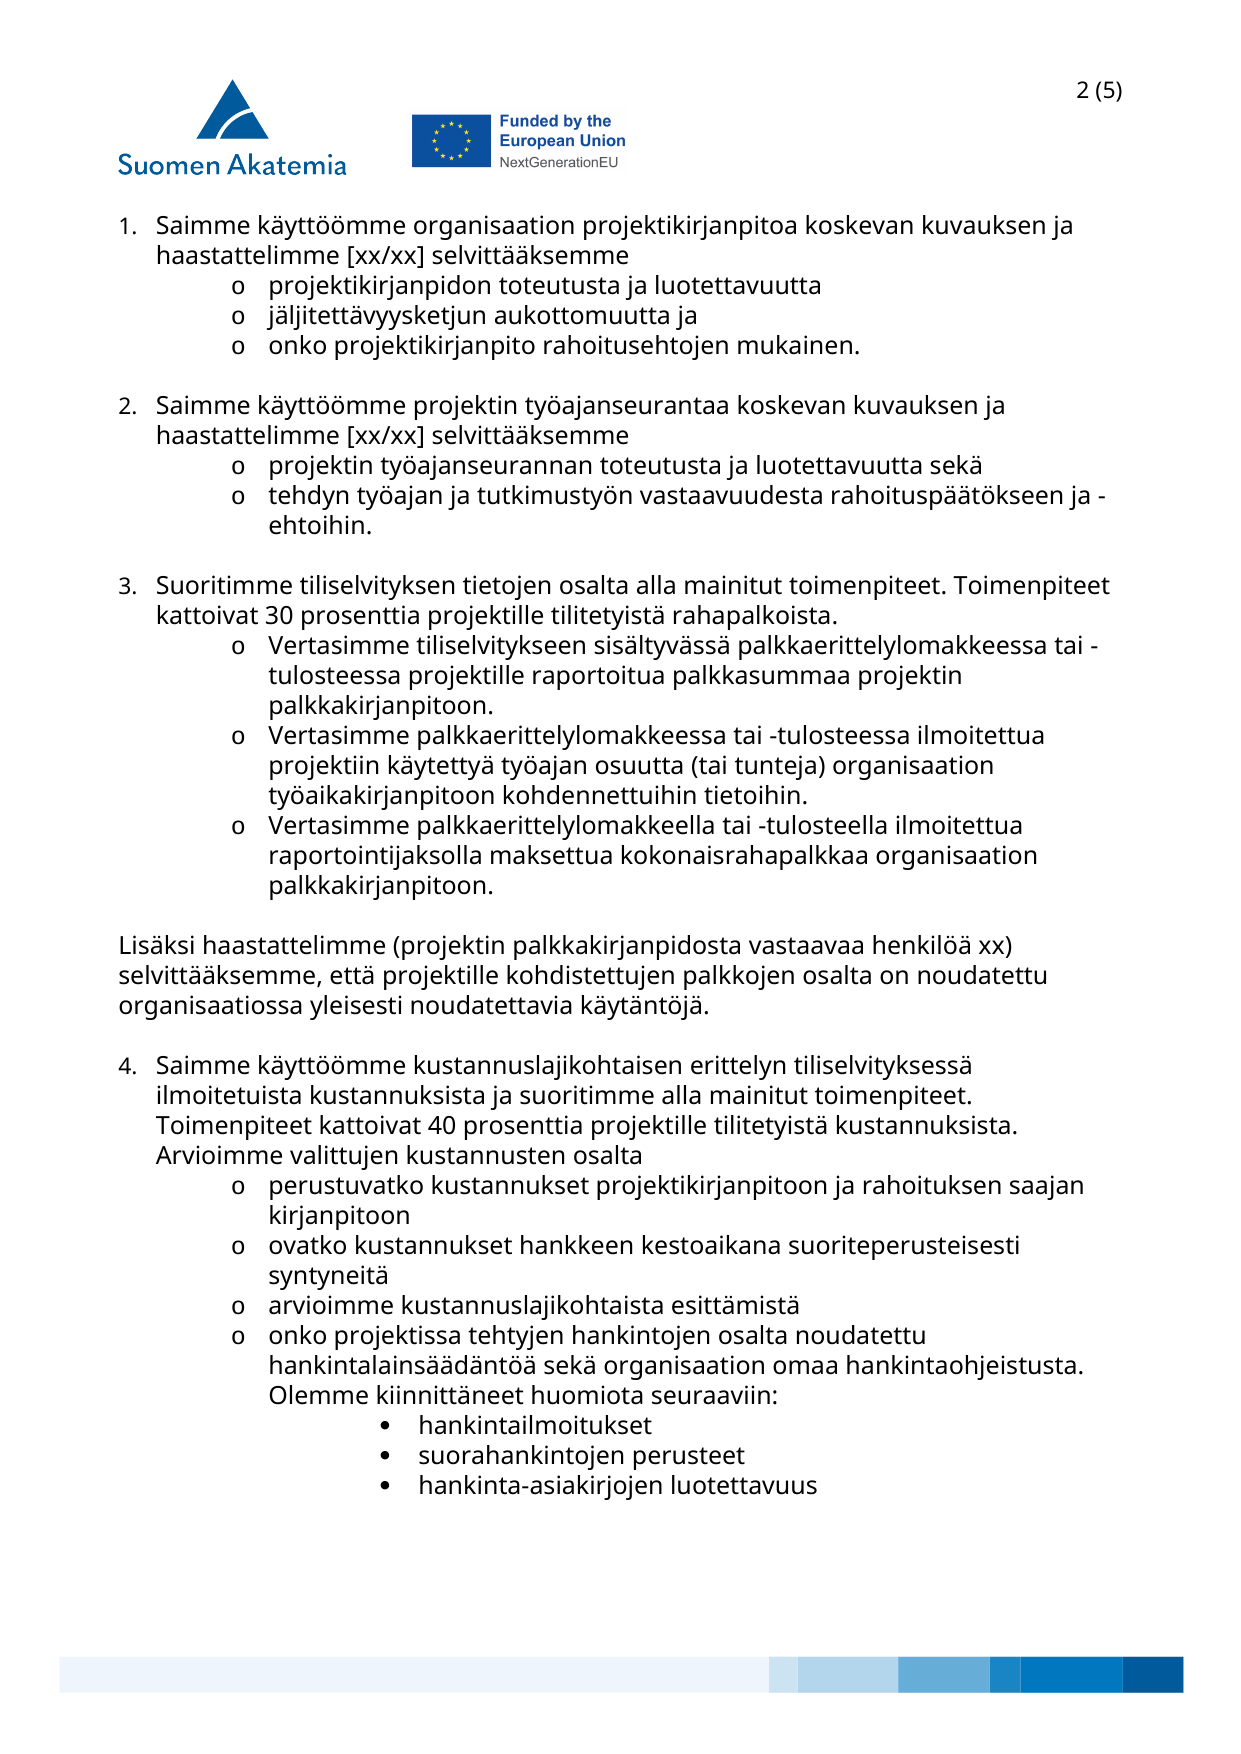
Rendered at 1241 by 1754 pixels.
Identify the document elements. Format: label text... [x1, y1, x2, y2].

picture [118, 79, 347, 175]
list Suoritimme tiliselvityksen tietojen osalta alla mainitut toimenpiteet. Toimenpiteet kattoivat 30 prosenttia projektille tilitetyistä rahapalkoista. [118, 570, 1122, 630]
list projektikirjanpidon toteutusta ja luotettavuutta [231, 270, 1122, 300]
picture [406, 106, 628, 173]
list ovatko kustannukset hankkeen kestoaikana suoriteperusteisesti syntyneitä [231, 1230, 1122, 1290]
list arvioimme kustannuslajikohtaista esittämistä [231, 1290, 1122, 1320]
list Saimme käyttöömme kustannuslajikohtaisen erittelyn tiliselvityksessä ilmoitetuista kustannuksista ja suoritimme alla mainitut toimenpiteet. Toimenpiteet kattoivat 40 prosenttia projektille tilitetyistä kustannuksista. Arvioimme valittujen kustannusten osalta [118, 1050, 1122, 1170]
list hankinta-asiakirjojen luotettavuus [381, 1470, 1122, 1500]
list hankintailmoitukset [381, 1410, 1122, 1440]
list Saimme käyttöömme projektin työajanseurantaa koskevan kuvauksen ja haastattelimme [xx/xx] selvittääksemme [118, 390, 1122, 450]
list jäljitettävyysketjun aukottomuutta ja [231, 300, 1122, 330]
list perustuvatko kustannukset projektikirjanpitoon ja rahoituksen saajan kirjanpitoon [231, 1170, 1122, 1230]
list Vertasimme tiliselvitykseen sisältyvässä palkkaerittelylomakkeessa tai -tulosteessa projektille raportoitua palkkasummaa projektin palkkakirjanpitoon. [231, 630, 1122, 720]
list Vertasimme palkkaerittelylomakkeessa tai -tulosteessa ilmoitettua projektiin käytettyä työajan osuutta (tai tunteja) organisaation työaikakirjanpitoon kohdennettuihin tietoihin. [231, 720, 1122, 810]
list tehdyn työajan ja tutkimustyön vastaavuudesta rahoituspäätökseen ja -ehtoihin. [231, 480, 1122, 540]
list Vertasimme palkkaerittelylomakkeella tai -tulosteella ilmoitettua raportointijaksolla maksettua kokonaisrahapalkkaa organisaation palkkakirjanpitoon. [231, 810, 1122, 900]
picture [0, 1649, 1241, 1752]
list onko projektikirjanpito rahoitusehtojen mukainen. [231, 330, 1122, 360]
list Saimme käyttöömme organisaation projektikirjanpitoa koskevan kuvauksen ja haastattelimme [xx/xx] selvittääksemme [118, 210, 1122, 270]
text Lisäksi haastattelimme (projektin palkkakirjanpidosta vastaavaa henkilöä xx) selvittääksemme, että projektille kohdistettujen palkkojen osalta on noudatettu organisaatiossa yleisesti noudatettavia käytäntöjä. [118, 930, 1122, 1020]
list onko projektissa tehtyjen hankintojen osalta noudatettu hankintalainsäädäntöä sekä organisaation omaa hankintaohjeistusta. Olemme kiinnittäneet huomiota seuraaviin: [231, 1320, 1122, 1410]
list projektin työajanseurannan toteutusta ja luotettavuutta sekä [231, 450, 1122, 480]
list suorahankintojen perusteet [381, 1440, 1122, 1470]
